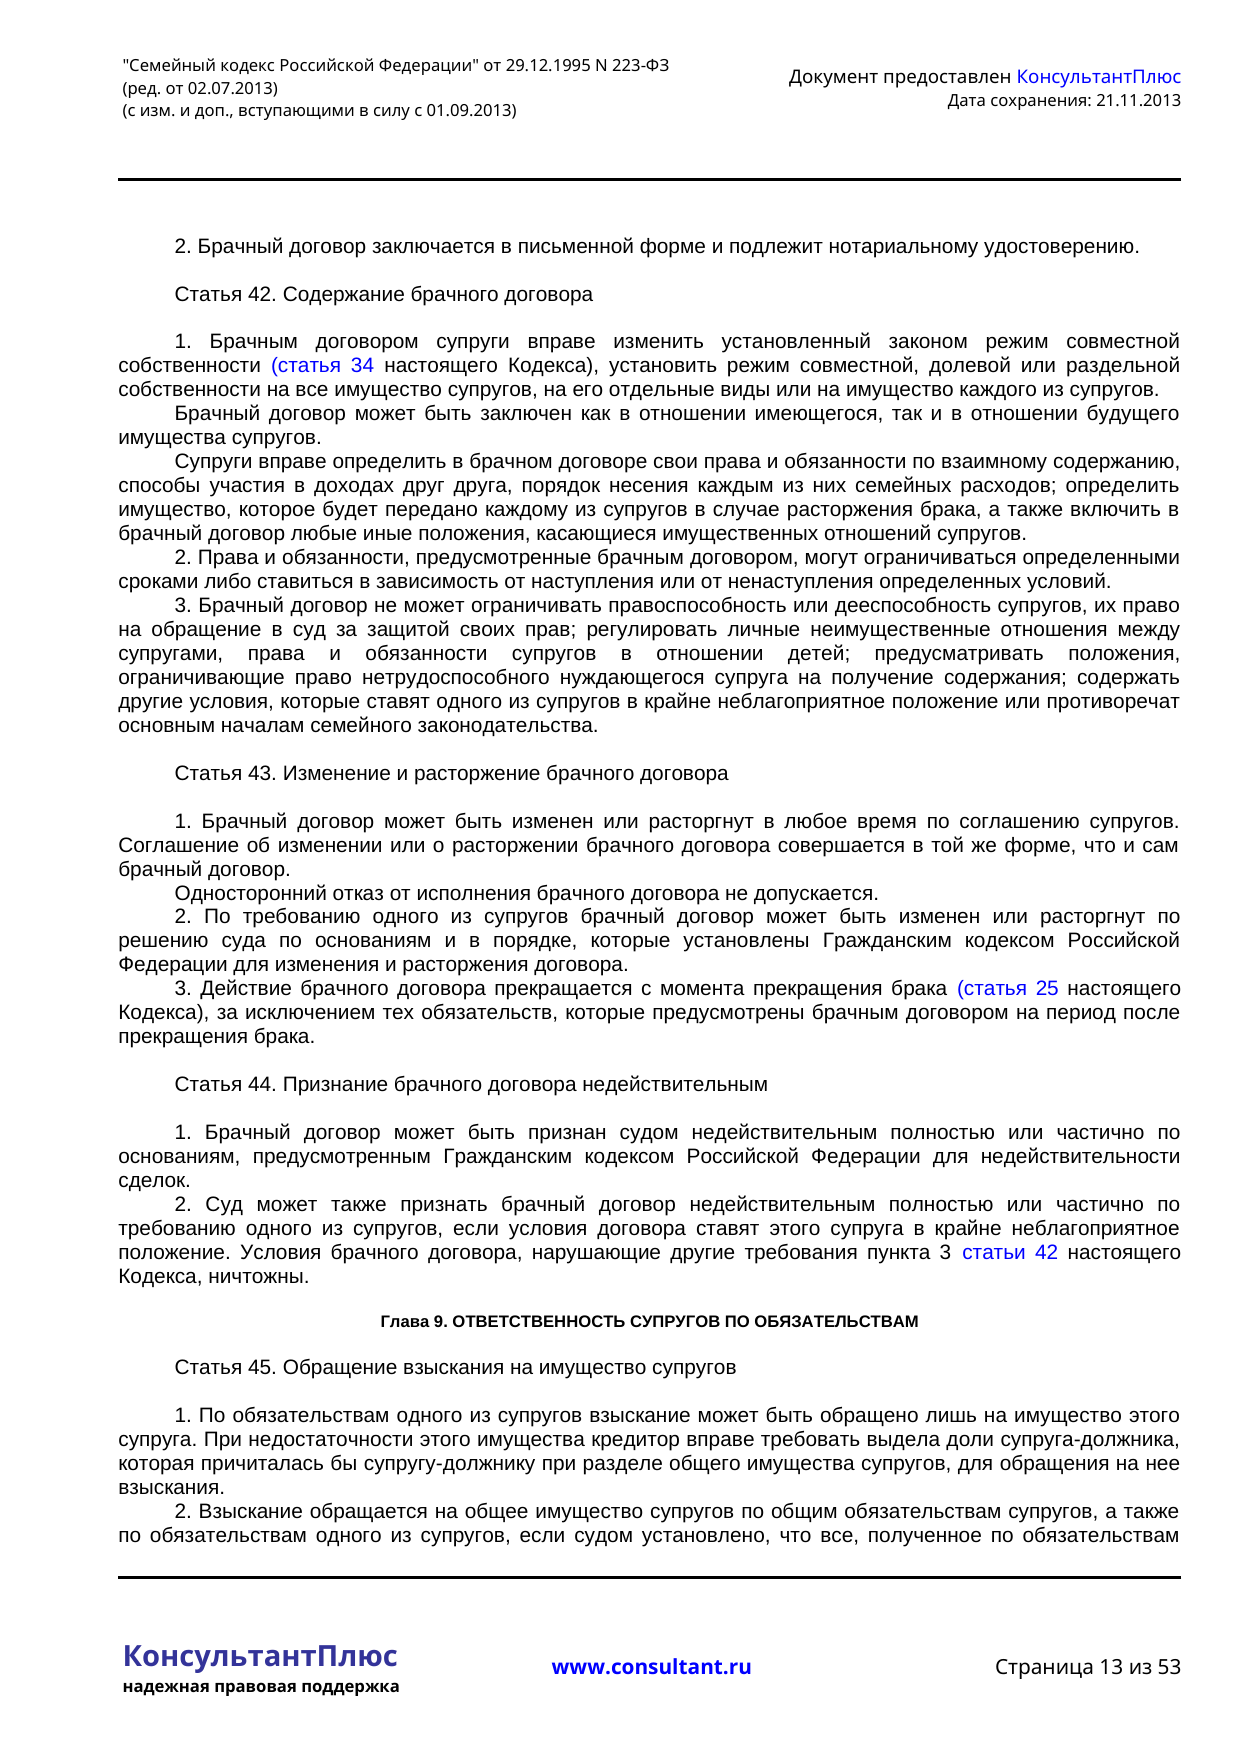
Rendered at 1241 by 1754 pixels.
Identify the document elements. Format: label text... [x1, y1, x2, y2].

text Брачный договор может быть заключен как в отношении имеющегося, так и в отношении будущего имущества супругов. [118, 401, 1181, 449]
text Статья 42. Содержание брачного договора [118, 281, 1181, 305]
text 2. По требованию одного из супругов брачный договор может быть изменен или расторгнут по решению суда по основаниям и в порядке, которые установлены Гражданским кодексом Российской Федерации для изменения и расторжения договора. [118, 904, 1181, 976]
text Супруги вправе определить в брачном договоре свои права и обязанности по взаимному содержанию, способы участия в доходах друг друга, порядок несения каждым из них семейных расходов; определить имущество, которое будет передано каждому из супругов в случае расторжения брака, а также включить в брачный договор любые иные положения, касающиеся имущественных отношений супругов. [118, 449, 1181, 545]
text 1. Брачным договором супруги вправе изменить установленный законом режим совместной собственности (статья 34 настоящего Кодекса), установить режим совместной, долевой или раздельной собственности на все имущество супругов, на его отдельные виды или на имущество каждого из супругов. [118, 329, 1181, 401]
text 2. Брачный договор заключается в письменной форме и подлежит нотариальному удостоверению. [118, 233, 1181, 257]
text Статья 44. Признание брачного договора недействительным [118, 1072, 1181, 1096]
text 1. Брачный договор может быть признан судом недействительным полностью или частично по основаниям, предусмотренным Гражданским кодексом Российской Федерации для недействительности сделок. [118, 1120, 1181, 1192]
text Статья 45. Обращение взыскания на имущество супругов [118, 1355, 1181, 1379]
text Глава 9. ОТВЕТСТВЕННОСТЬ СУПРУГОВ ПО ОБЯЗАТЕЛЬСТВАМ [118, 1312, 1181, 1331]
text Статья 43. Изменение и расторжение брачного договора [118, 761, 1181, 784]
text 1. По обязательствам одного из супругов взыскание может быть обращено лишь на имущество этого супруга. При недостаточности этого имущества кредитор вправе требовать выдела доли супруга-должника, которая причиталась бы супругу-должнику при разделе общего имущества супругов, для обращения на нее взыскания. [118, 1403, 1181, 1498]
text 2. Права и обязанности, предусмотренные брачным договором, могут ограничиваться определенными сроками либо ставиться в зависимость от наступления или от ненаступления определенных условий. [118, 545, 1181, 593]
text Односторонний отказ от исполнения брачного договора не допускается. [118, 880, 1181, 904]
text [118, 1498, 1181, 1546]
text 3. Брачный договор не может ограничивать правоспособность или дееспособность супругов, их право на обращение в суд за защитой своих прав; регулировать личные неимущественные отношения между супругами, права и обязанности супругов в отношении детей; предусматривать положения, ограничивающие право нетрудоспособного нуждающегося супруга на получение содержания; содержать другие условия, которые ставят одного из супругов в крайне неблагоприятное положение или противоречат основным началам семейного законодательства. [118, 593, 1181, 737]
text 2. Суд может также признать брачный договор недействительным полностью или частично по требованию одного из супругов, если условия договора ставят этого супруга в крайне неблагоприятное положение. Условия брачного договора, нарушающие другие требования пункта 3 статьи 42 настоящего Кодекса, ничтожны. [118, 1192, 1181, 1288]
text 1. Брачный договор может быть изменен или расторгнут в любое время по соглашению супругов. Соглашение об изменении или о расторжении брачного договора совершается в той же форме, что и сам брачный договор. [118, 808, 1181, 880]
text 3. Действие брачного договора прекращается с момента прекращения брака (статья 25 настоящего Кодекса), за исключением тех обязательств, которые предусмотрены брачным договором на период после прекращения брака. [118, 976, 1181, 1048]
